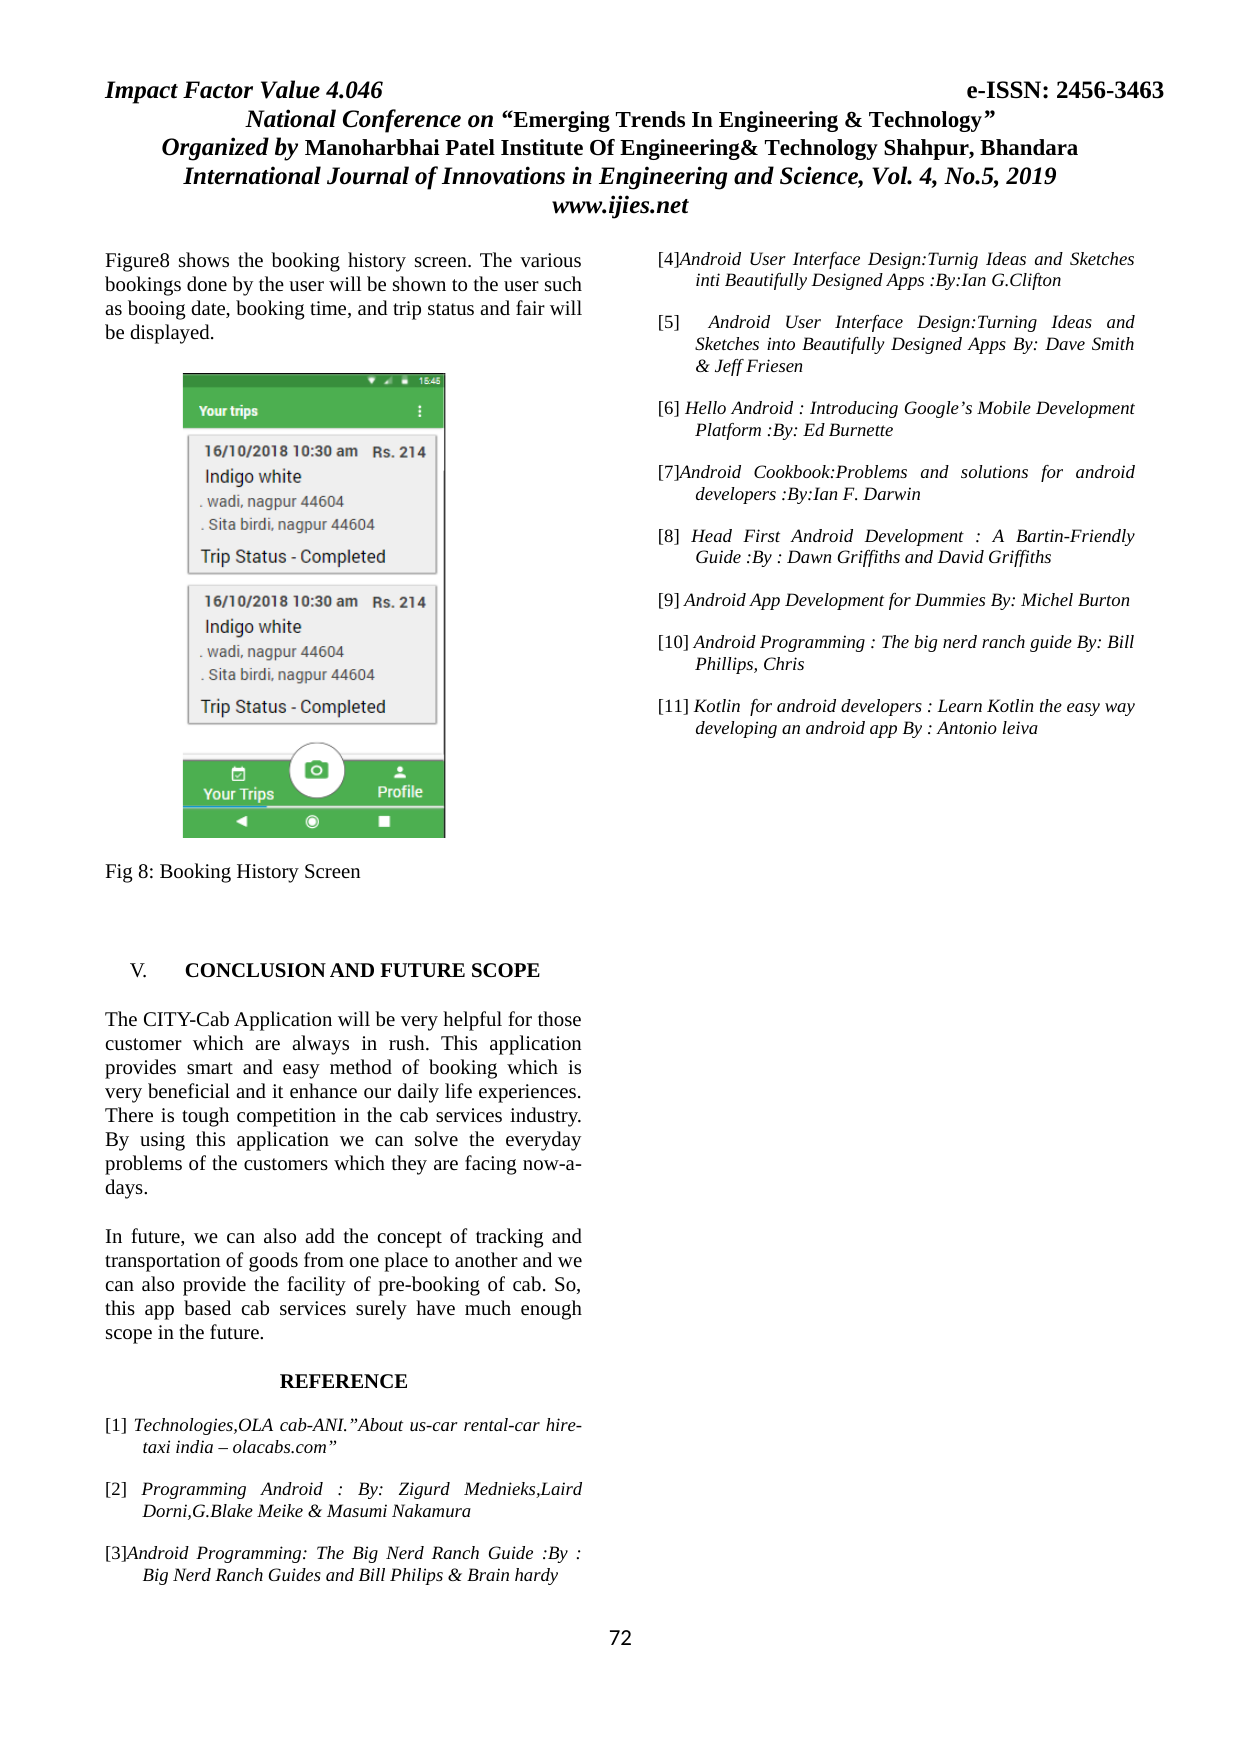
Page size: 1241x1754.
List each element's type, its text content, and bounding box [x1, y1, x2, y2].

text [6] Hello Android : Introducing Google’s Mobile Development Platform :By: Ed Burnette [658, 397, 1135, 440]
text [10] Android Programming : The big nerd ranch guide By: Bill Phillips, Chris [658, 631, 1135, 674]
text Fig 8: Booking History Screen [105, 859, 583, 883]
text In future, we can also add the concept of tracking and transportation of goods from one place to another and we can also provide the facility of pre-booking of cab. So, this app based cab services surely have much enough scope in the future. [105, 1224, 583, 1344]
text [9] Android App Development for Dummies By: Michel Burton [658, 589, 1135, 610]
text [4]Android User Interface Design:Turnig Ideas and Sketches inti Beautifully Designed Apps :By:Ian G.Clifton [658, 247, 1135, 291]
text [1] Technologies,OLA cab-ANI.”About us-car rental-car hire-taxi india – olacabs.com” [105, 1414, 583, 1457]
text [8] Head First Android Development : A Bartin-Friendly Guide :By : Dawn Griffiths and David Griffiths [658, 525, 1135, 568]
text Figure8 shows the booking history screen. The various bookings done by the user will be shown to the user such as booing date, booking time, and trip status and fair will be displayed. [105, 247, 583, 344]
text [5] Android User Interface Design:Turning Ideas and Sketches into Beautifully Designed Apps By: Dave Smith & Jeff Friesen [658, 311, 1135, 376]
picture [182, 373, 446, 838]
list CONCLUSION AND FUTURE SCOPE [105, 957, 583, 982]
text [2] Programming Android : By: Zigurd Mednieks,Laird Dorni,G.Blake Meike & Masumi Nakamura [105, 1478, 583, 1521]
text REFERENCE [105, 1369, 583, 1393]
text [3]Android Programming: The Big Nerd Ranch Guide :By : Big Nerd Ranch Guides and Bill Philips & Brain hardy [105, 1542, 583, 1585]
text The CITY-Cab Application will be very helpful for those customer which are always in rush. This application provides smart and easy method of booking which is very beneficial and it enhance our daily life experiences. There is tough competition in the cab services industry. By using this application we can solve the everyday problems of the customers which they are facing now-a-days. [105, 1007, 583, 1199]
text [11] Kotlin for android developers : Learn Kotlin the easy way developing an android app By : Antonio leiva [658, 695, 1135, 738]
text [7]Android Cookbook:Problems and solutions for android developers :By:Ian F. Darwin [658, 461, 1135, 504]
